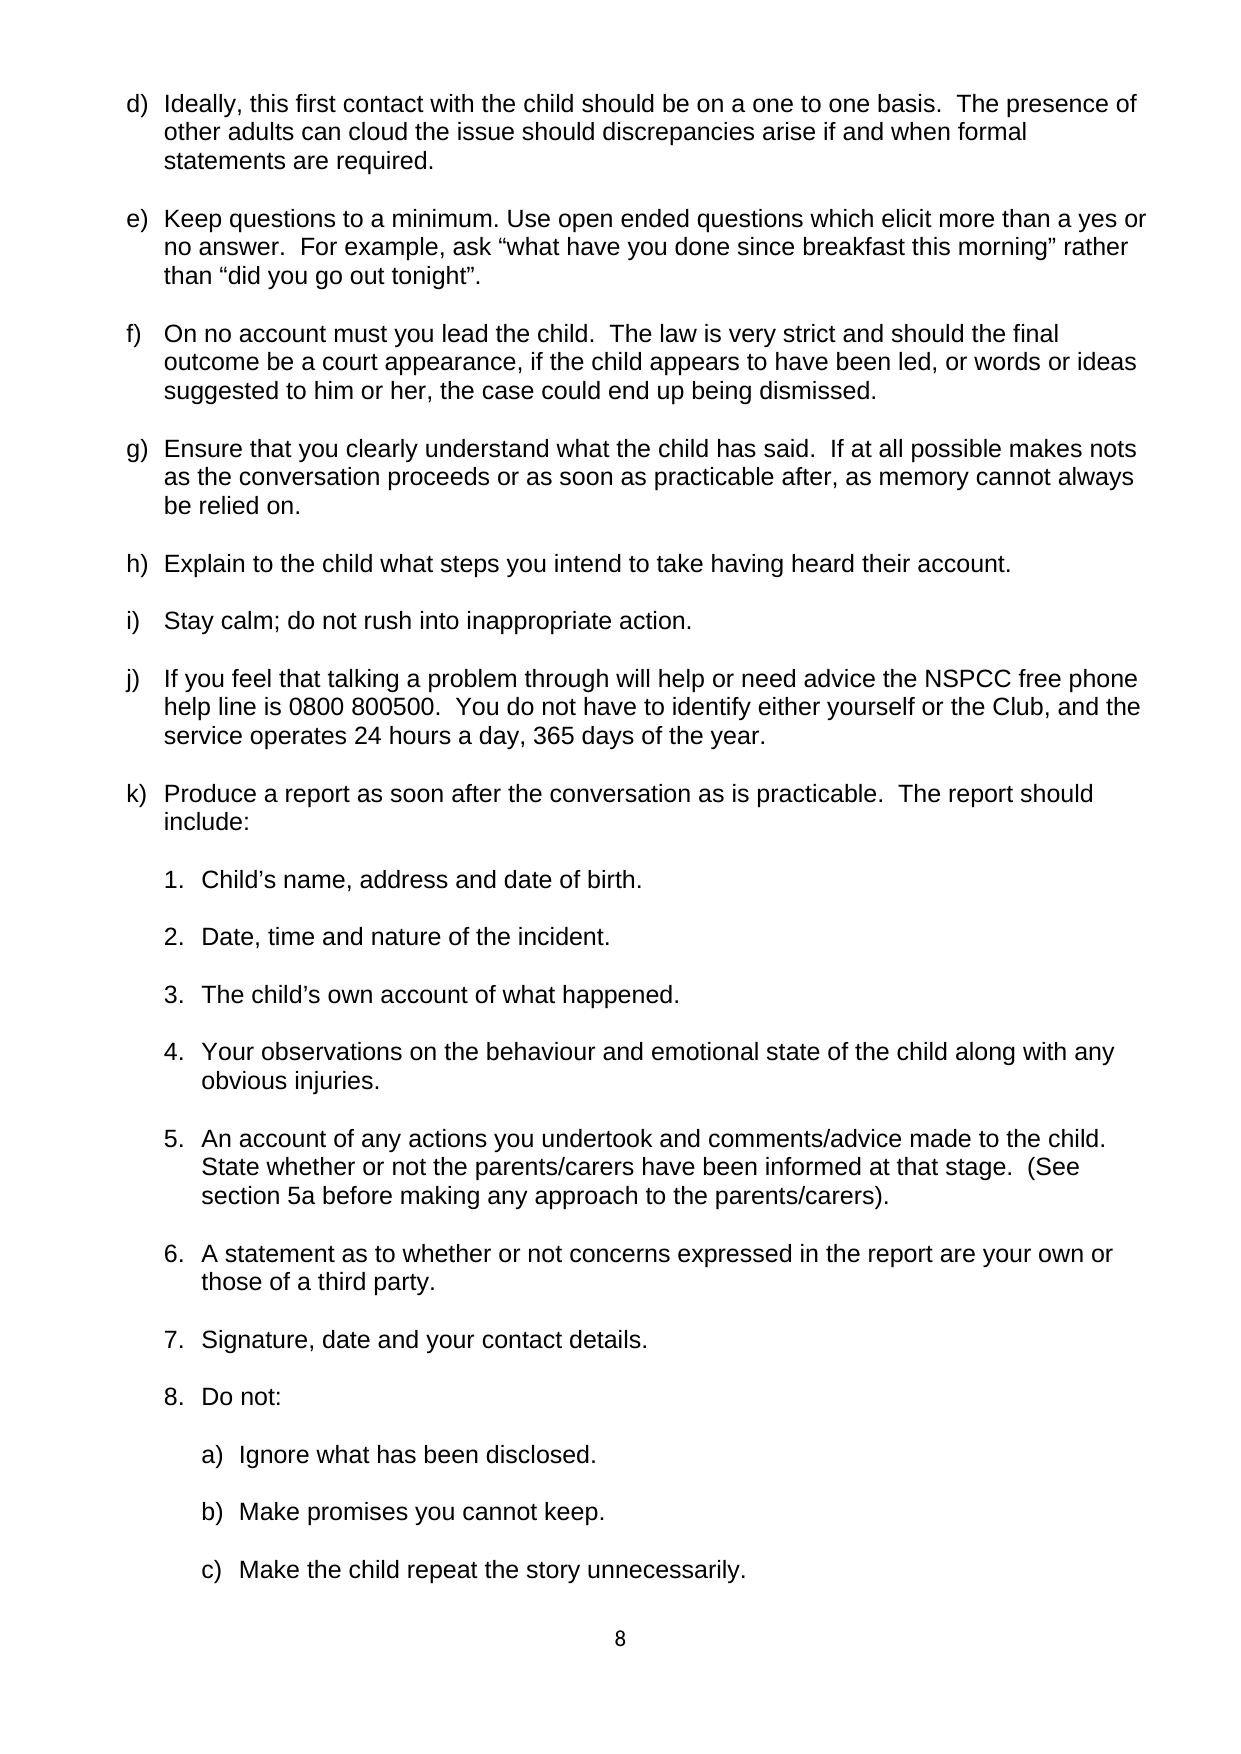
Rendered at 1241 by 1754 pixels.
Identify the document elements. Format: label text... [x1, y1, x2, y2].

list Ensure that you clearly understand what the child has said. If at all possible makes nots as the conversation proceeds or as soon as practicable after, as memory cannot always be relied on. [126, 434, 1152, 520]
list Child’s name, address and date of birth. [164, 865, 1152, 894]
list Keep questions to a minimum. Use open ended questions which elicit more than a yes or no answer. For example, ask “what have you done since breakfast this morning” rather than “did you go out tonight”. [126, 204, 1152, 290]
list On no account must you lead the child. The law is very strict and should the final outcome be a court appearance, if the child appears to have been led, or words or ideas suggested to him or her, the case could end up being dismissed. [126, 319, 1152, 405]
list Date, time and nature of the incident. [164, 922, 1152, 951]
list Make the child repeat the story unnecessarily. [201, 1555, 1152, 1584]
list Ignore what has been disclosed. [201, 1440, 1152, 1469]
list Explain to the child what steps you intend to take having heard their account. [126, 549, 1152, 577]
list An account of any actions you undertook and comments/advice made to the child. State whether or not the parents/carers have been informed at that stage. (See section 5a before making any approach to the parents/carers). [164, 1124, 1152, 1210]
list A statement as to whether or not concerns expressed in the report are your own or those of a third party. [164, 1239, 1152, 1296]
list Your observations on the behaviour and emotional state of the child along with any obvious injuries. [164, 1037, 1152, 1095]
list Ideally, this first contact with the child should be on a one to one basis. The presence of other adults can cloud the issue should discrepancies arise if and when formal statements are required. [126, 89, 1152, 175]
list Do not: [164, 1382, 1152, 1411]
list Produce a report as soon after the conversation as is practicable. The report should include: [126, 779, 1152, 836]
list The child’s own account of what happened. [164, 980, 1152, 1009]
list Stay calm; do not rush into inappropriate action. [126, 606, 1152, 635]
list Make promises you cannot keep. [201, 1497, 1152, 1526]
list Signature, date and your contact details. [164, 1325, 1152, 1354]
list If you feel that talking a problem through will help or need advice the NSPCC free phone help line is 0800 800500. You do not have to identify either yourself or the Club, and the service operates 24 hours a day, 365 days of the year. [126, 664, 1152, 750]
